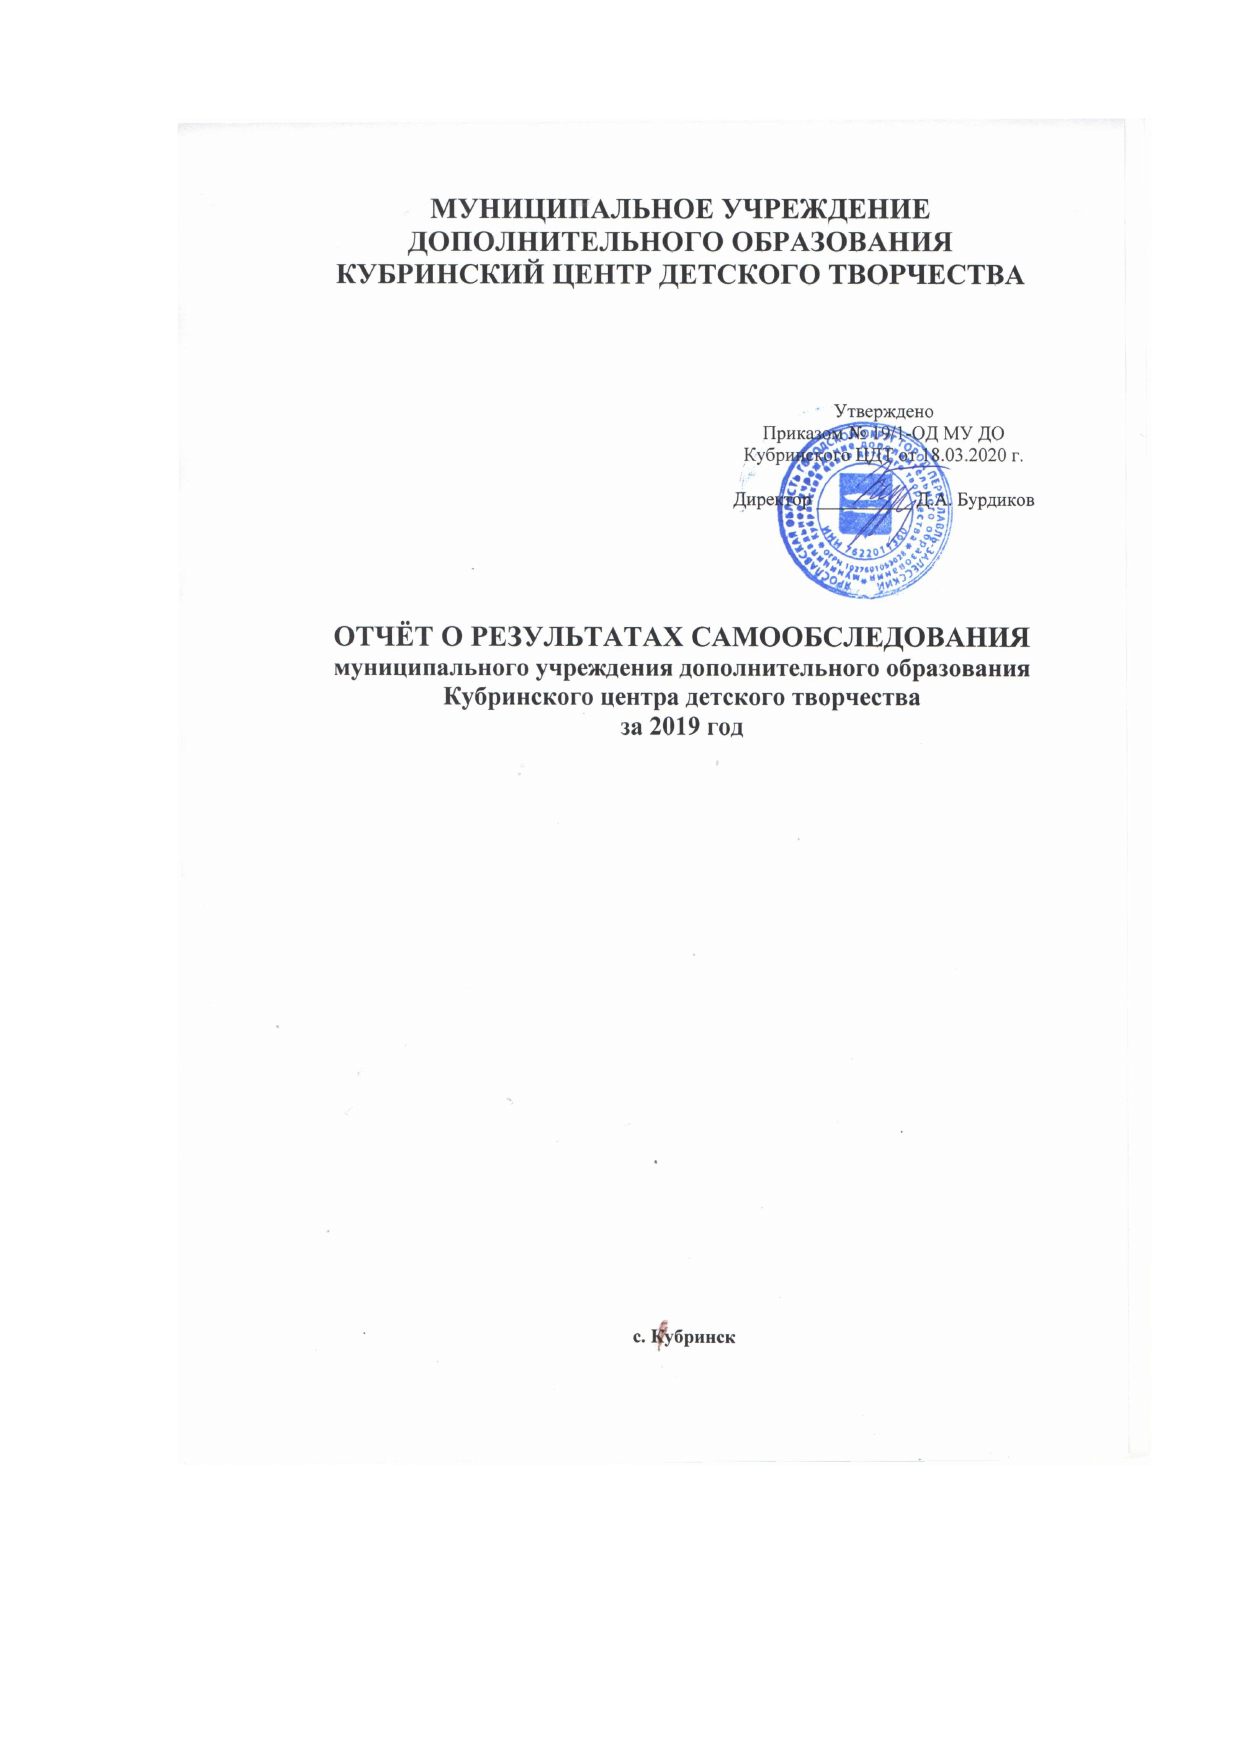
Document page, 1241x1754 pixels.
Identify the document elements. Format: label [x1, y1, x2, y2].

picture [177, 118, 1152, 1465]
